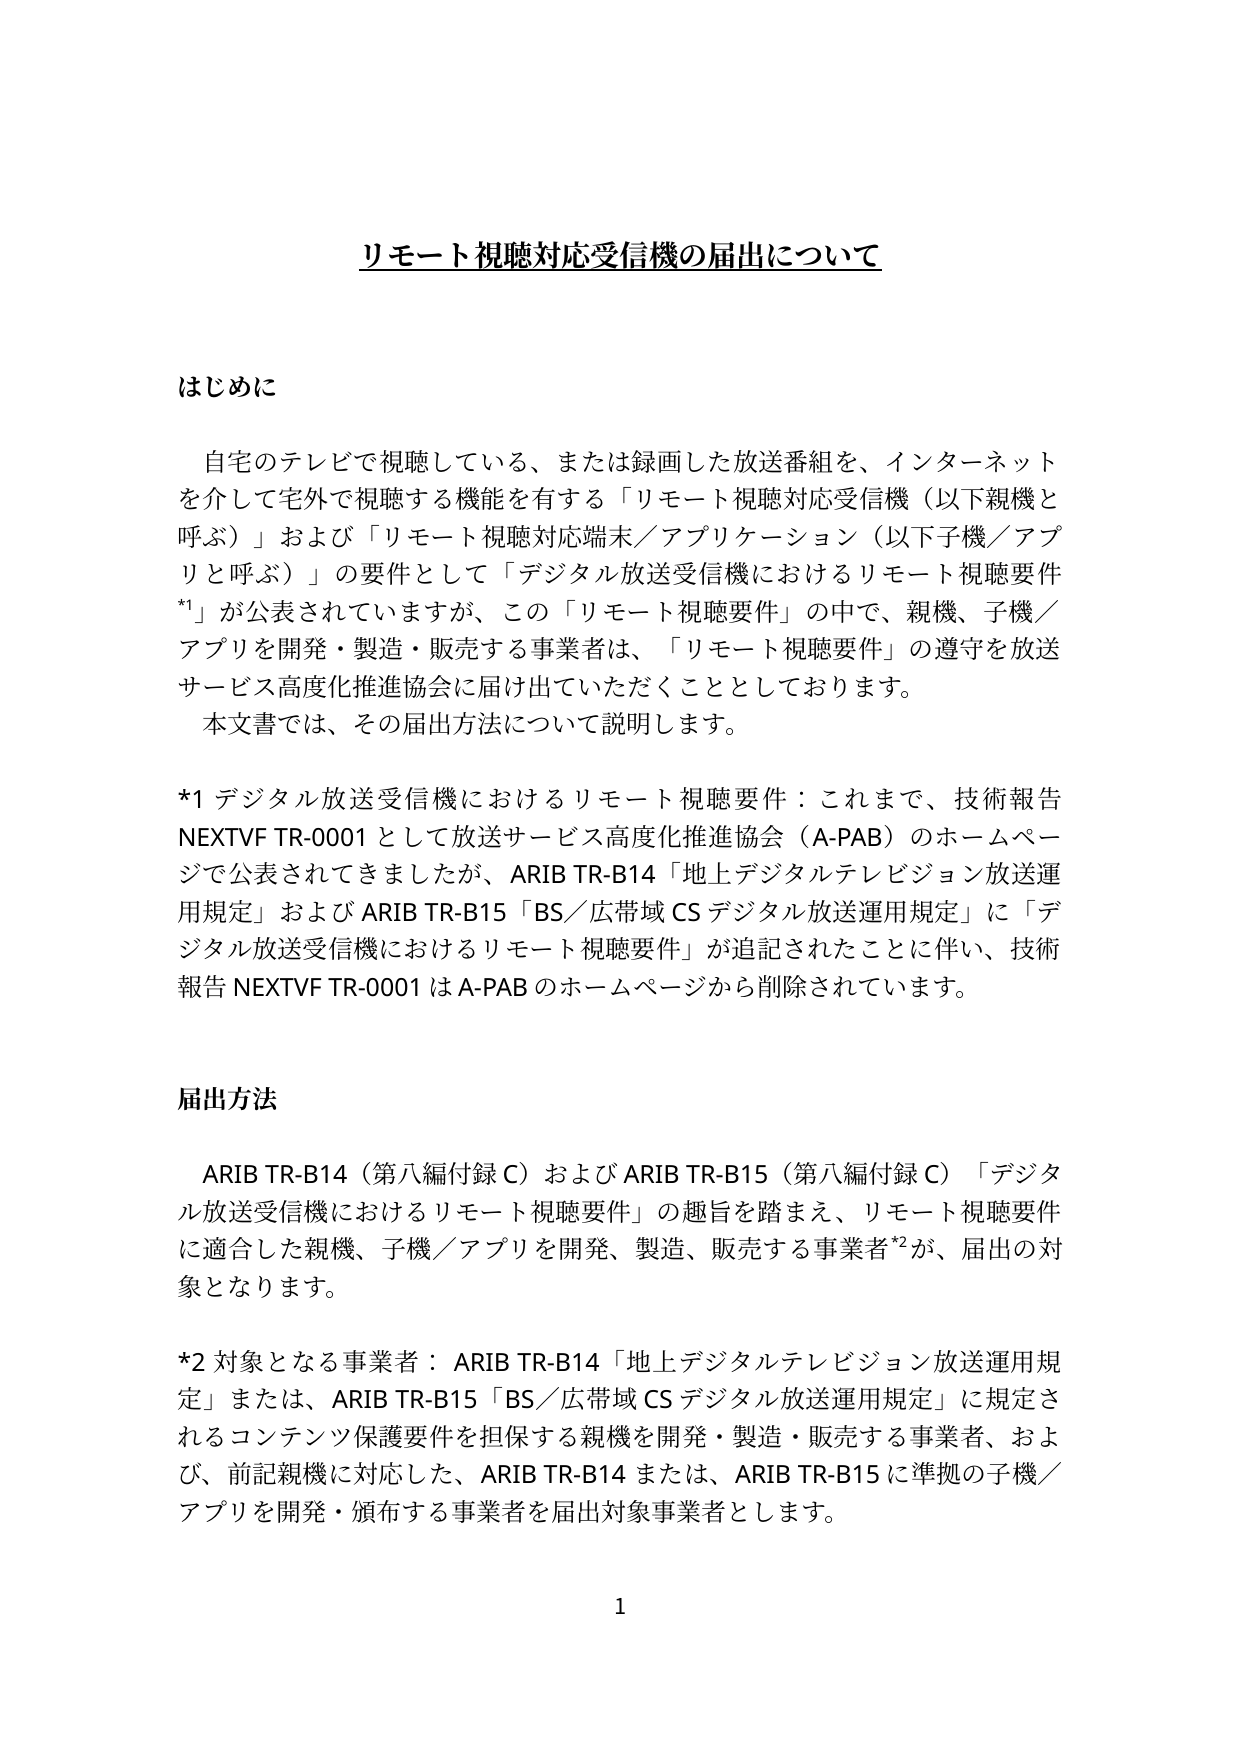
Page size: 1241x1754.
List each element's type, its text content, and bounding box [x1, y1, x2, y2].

text はじめに [177, 367, 1063, 404]
text 本文書では、その届出方法について説明します。 [177, 704, 1063, 742]
text *2 対象となる事業者： ARIB TR-B14「地上デジタルテレビジョン放送運用規定」または、ARIB TR-B15「BS／広帯域CSデジタル放送運用規定」に規定されるコンテンツ保護要件を担保する親機を開発・製造・販売する事業者、および、前記親機に対応した、ARIB TR-B14 または、ARIB TR-B15に準拠の子機／アプリを開発・頒布する事業者を届出対象事業者とします。 [177, 1342, 1063, 1529]
text 届出方法 [177, 1079, 1063, 1117]
text *1デジタル放送受信機におけるリモート視聴要件：これまで、技術報告NEXTVF TR-0001として放送サービス高度化推進協会（A-PAB）のホームページで公表されてきましたが、ARIB TR-B14「地上デジタルテレビジョン放送運用規定」およびARIB TR-B15「BS／広帯域CSデジタル放送運用規定」に「デジタル放送受信機におけるリモート視聴要件」が追記されたことに伴い、技術報告NEXTVF TR-0001はA-PABのホームページから削除されています。 [177, 779, 1063, 1004]
text 自宅のテレビで視聴している、または録画した放送番組を、インターネットを介して宅外で視聴する機能を有する「リモート視聴対応受信機（以下親機と呼ぶ）」および「リモート視聴対応端末／アプリケーション（以下子機／アプリと呼ぶ）」の要件として「デジタル放送受信機におけるリモート視聴要件*1」が公表されていますが、この「リモート視聴要件」の中で、親機、子機／アプリを開発・製造・販売する事業者は、「リモート視聴要件」の遵守を放送サービス高度化推進協会に届け出ていただくこととしております。 [177, 442, 1063, 704]
text リモート視聴対応受信機の届出について [177, 217, 1063, 292]
text ARIB TR-B14（第八編付録C）およびARIB TR-B15（第八編付録C）「デジタル放送受信機におけるリモート視聴要件」の趣旨を踏まえ、リモート視聴要件に適合した親機、子機／アプリを開発、製造、販売する事業者*2が、届出の対象となります。 [177, 1154, 1063, 1304]
